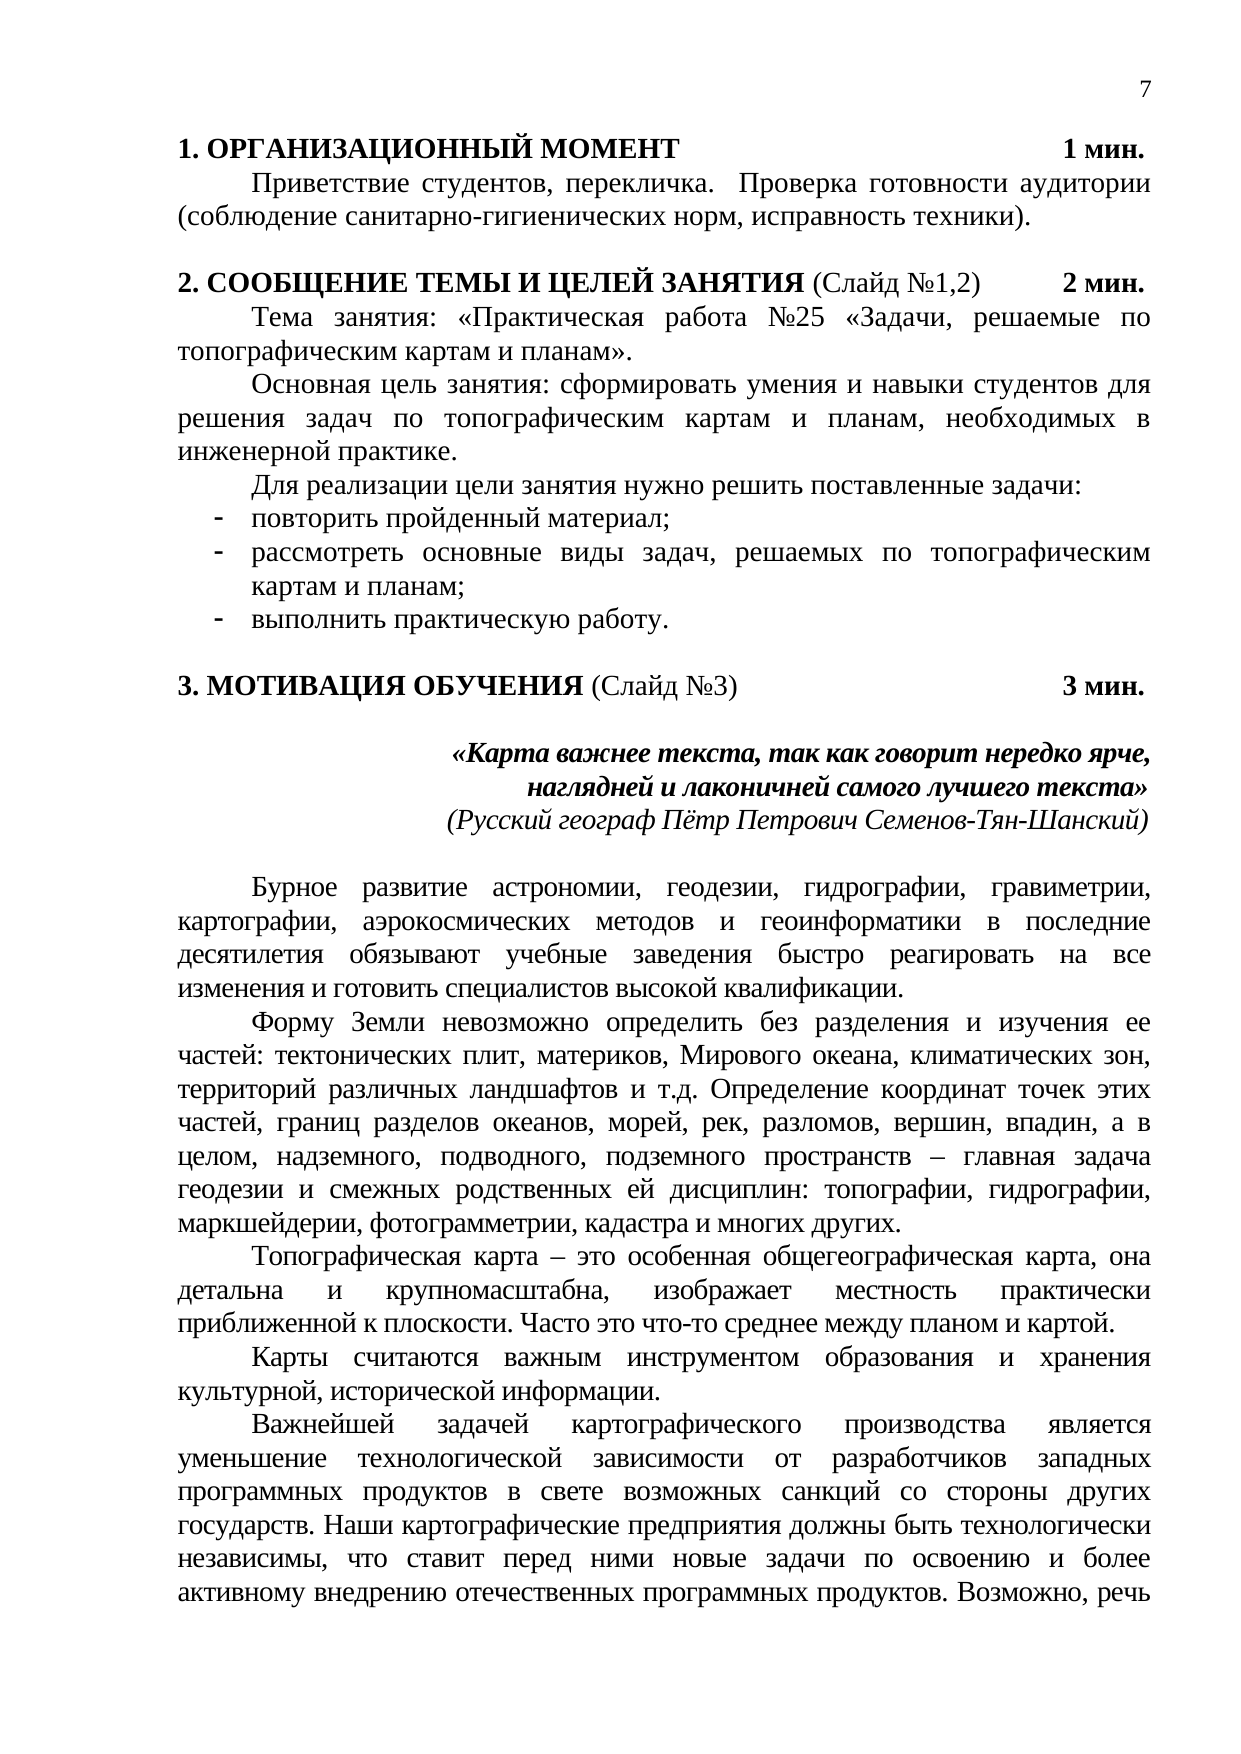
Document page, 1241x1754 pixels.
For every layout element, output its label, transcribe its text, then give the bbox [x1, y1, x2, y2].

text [177, 1406, 1152, 1607]
text «Карта важнее текста, так как говорит нередко ярче, [177, 735, 1152, 769]
text Основная цель занятия: сформировать умения и навыки студентов для решения задач по топографическим картам и планам, необходимых в инженерной практике. [177, 366, 1152, 467]
subtitle 1. ОРГАНИЗАЦИОННЫЙ МОМЕНТ 1 мин. [177, 131, 1152, 165]
text наглядней и лаконичней самого лучшего текста» [177, 769, 1152, 802]
text Бурное развитие астрономии, геодезии, гидрографии, гравиметрии, картографии, аэрокосмических методов и геоинформатики в последние десятилетия обязывают учебные заведения быстро реагировать на все изменения и готовить специалистов высокой квалификации. [177, 869, 1152, 1004]
text Тема занятия: «Практическая работа №25 «Задачи, решаемые по топографическим картам и планам». [177, 299, 1152, 366]
list Для реализации цели занятия нужно решить поставленные задачи: [177, 467, 1152, 500]
text 3. МОТИВАЦИЯ ОБУЧЕНИЯ (Слайд №3) 3 мин. [177, 668, 1152, 702]
text Топографическая карта – это особенная общегеографическая карта, она детальна и крупномасштабна, изображает местность практически приближенной к плоскости. Часто это что-то среднее между планом и картой. [177, 1238, 1152, 1339]
text Форму Земли невозможно определить без разделения и изучения ее частей: тектонических плит, материков, Мирового океана, климатических зон, территорий различных ландшафтов и т.д. Определение координат точек этих частей, границ разделов океанов, морей, рек, разломов, вершин, впадин, а в целом, надземного, подводного, подземного пространств – главная задача геодезии и смежных родственных ей дисциплин: топографии, гидрографии, маркшейдерии, фотограмметрии, кадастра и многих других. [177, 1004, 1152, 1238]
list рассмотреть основные виды задач, решаемых по топографическим картам и планам; [213, 534, 1152, 601]
list Приветствие студентов, перекличка. Проверка готовности аудитории (соблюдение санитарно-гигиенических норм, исправность техники). [177, 165, 1152, 232]
list повторить пройденный материал; [213, 500, 1152, 534]
list выполнить практическую работу. [213, 601, 1152, 635]
list 2. СООБЩЕНИЕ ТЕМЫ И ЦЕЛЕЙ ЗАНЯТИЯ (Слайд №1,2) 2 мин. [177, 266, 1152, 299]
text (Русский географ Пётр Петрович Семенов-Тян-Шанский) [177, 802, 1152, 836]
text Карты считаются важным инструментом образования и хранения культурной, исторической информации. [177, 1339, 1152, 1406]
